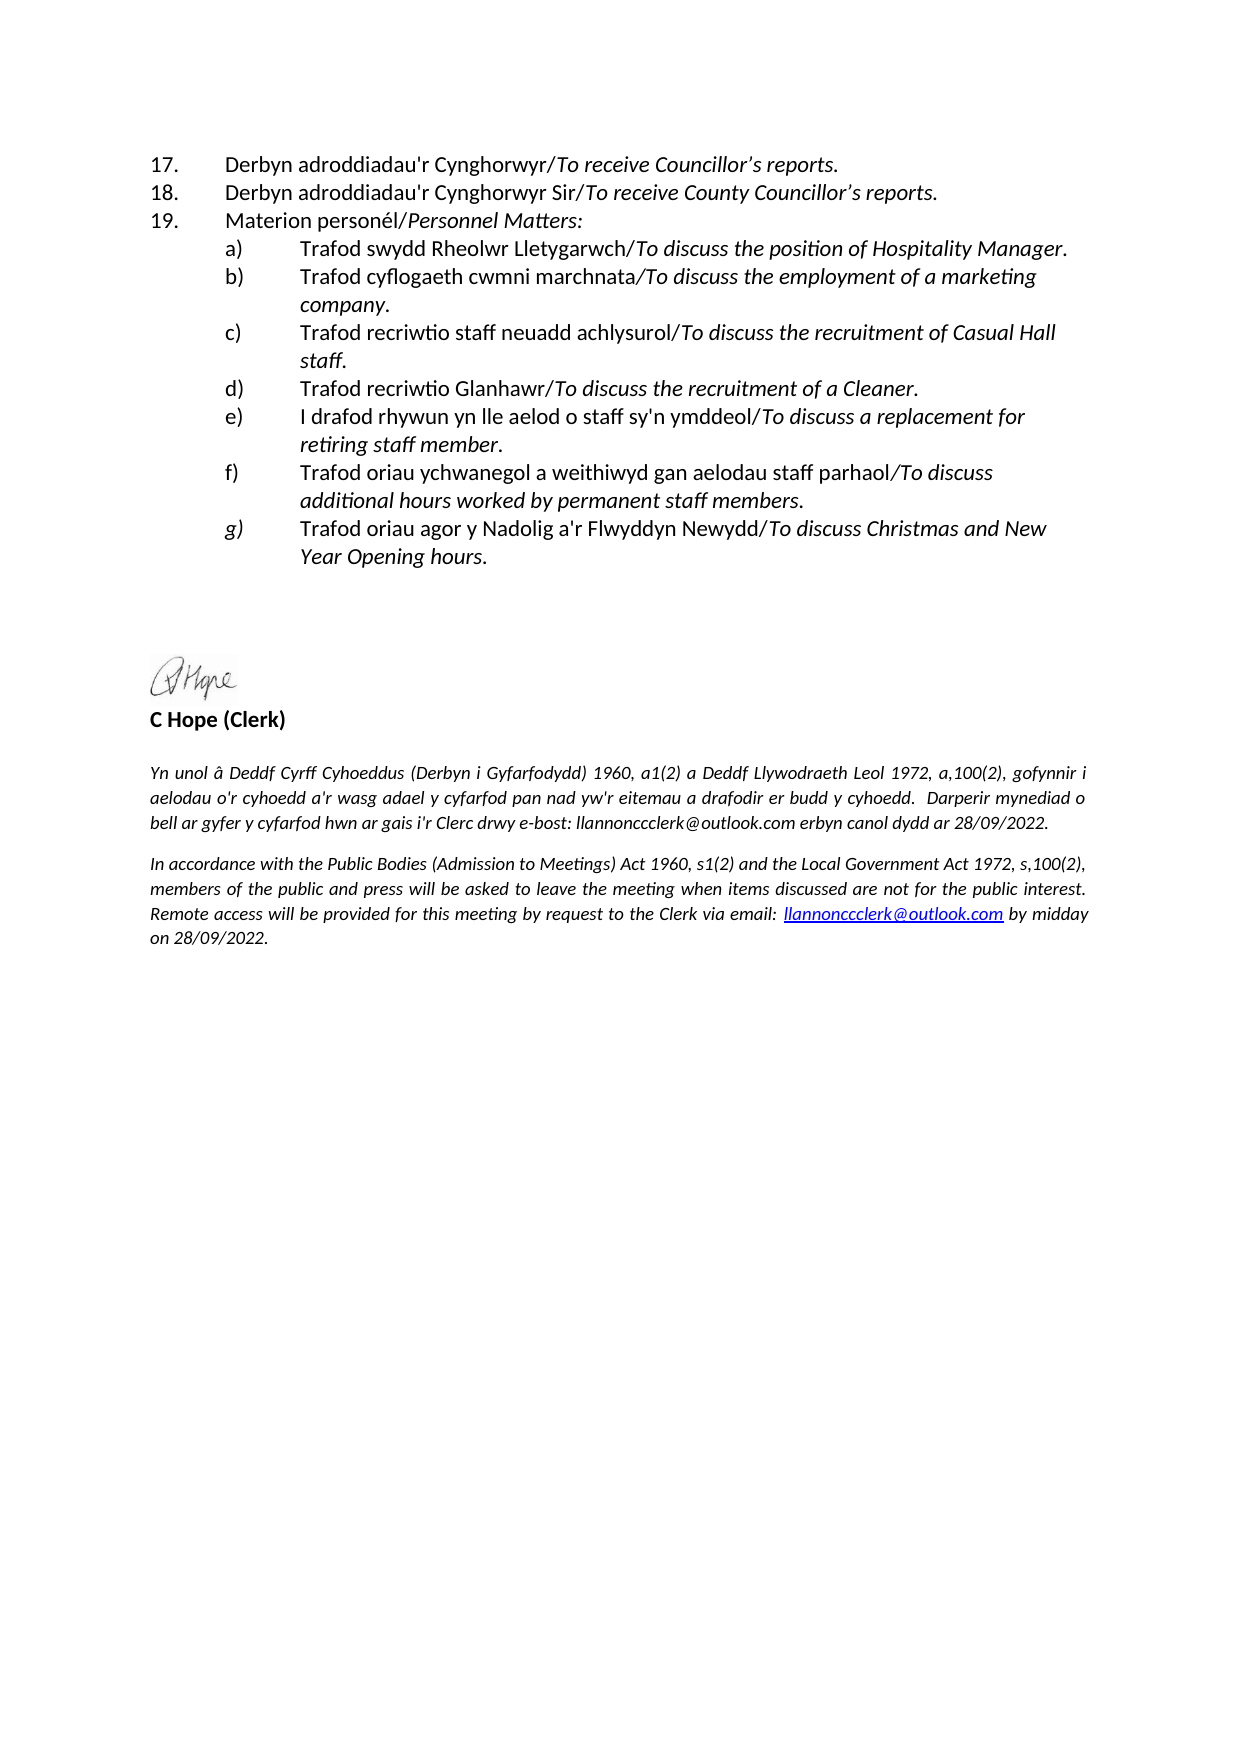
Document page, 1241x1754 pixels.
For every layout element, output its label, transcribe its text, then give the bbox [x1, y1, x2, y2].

list Trafod cyflogaeth cwmni marchnata/To discuss the employment of a marketing company. [225, 262, 1090, 318]
text 18. Derbyn adroddiadau'r Cynghorwyr Sir/To receive County Councillor’s reports. [150, 178, 1090, 206]
list Trafod swydd Rheolwr Lletygarwch/To discuss the position of Hospitality Manager. [225, 234, 1090, 262]
text 17. Derbyn adroddiadau'r Cynghorwyr/To receive Councillor’s reports. [150, 150, 1090, 178]
text 19. Materion personél/Personnel Matters: [150, 206, 1090, 234]
text C Hope (Clerk) [150, 706, 1090, 733]
list Trafod oriau ychwanegol a weithiwyd gan aelodau staff parhaol/To discuss additional hours worked by permanent staff members. [225, 458, 1090, 514]
text Yn unol â Deddf Cyrff Cyhoeddus (Derbyn i Gyfarfodydd) 1960, a1(2) a Deddf Llywodraeth Leol 1972, a,100(2), gofynnir i aelodau o'r cyhoedd a'r wasg adael y cyfarfod pan nad yw'r eitemau a drafodir er budd y cyhoedd. Darperir mynediad o bell ar gyfer y cyfarfod hwn ar gais i'r Clerc drwy e-bost: llannonccclerk@outlook.com erbyn canol dydd ar 28/09/2022. [150, 762, 1090, 834]
list Trafod recriwtio Glanhawr/To discuss the recruitment of a Cleaner. [225, 374, 1090, 402]
list Trafod recriwtio staff neuadd achlysurol/To discuss the recruitment of Casual Hall staff. [225, 318, 1090, 374]
list Trafod oriau agor y Nadolig a'r Flwyddyn Newydd/To discuss Christmas and New Year Opening hours. [225, 514, 1090, 570]
picture [150, 654, 238, 706]
text In accordance with the Public Bodies (Admission to Meetings) Act 1960, s1(2) and the Local Government Act 1972, s,100(2), members of the public and press will be asked to leave the meeting when items discussed are not for the public interest. Remote access will be provided for this meeting by request to the Clerk via email: llannonccclerk@outlook.com by midday on 28/09/2022. [150, 852, 1090, 949]
list I drafod rhywun yn lle aelod o staff sy'n ymddeol/To discuss a replacement for retiring staff member. [225, 402, 1090, 458]
